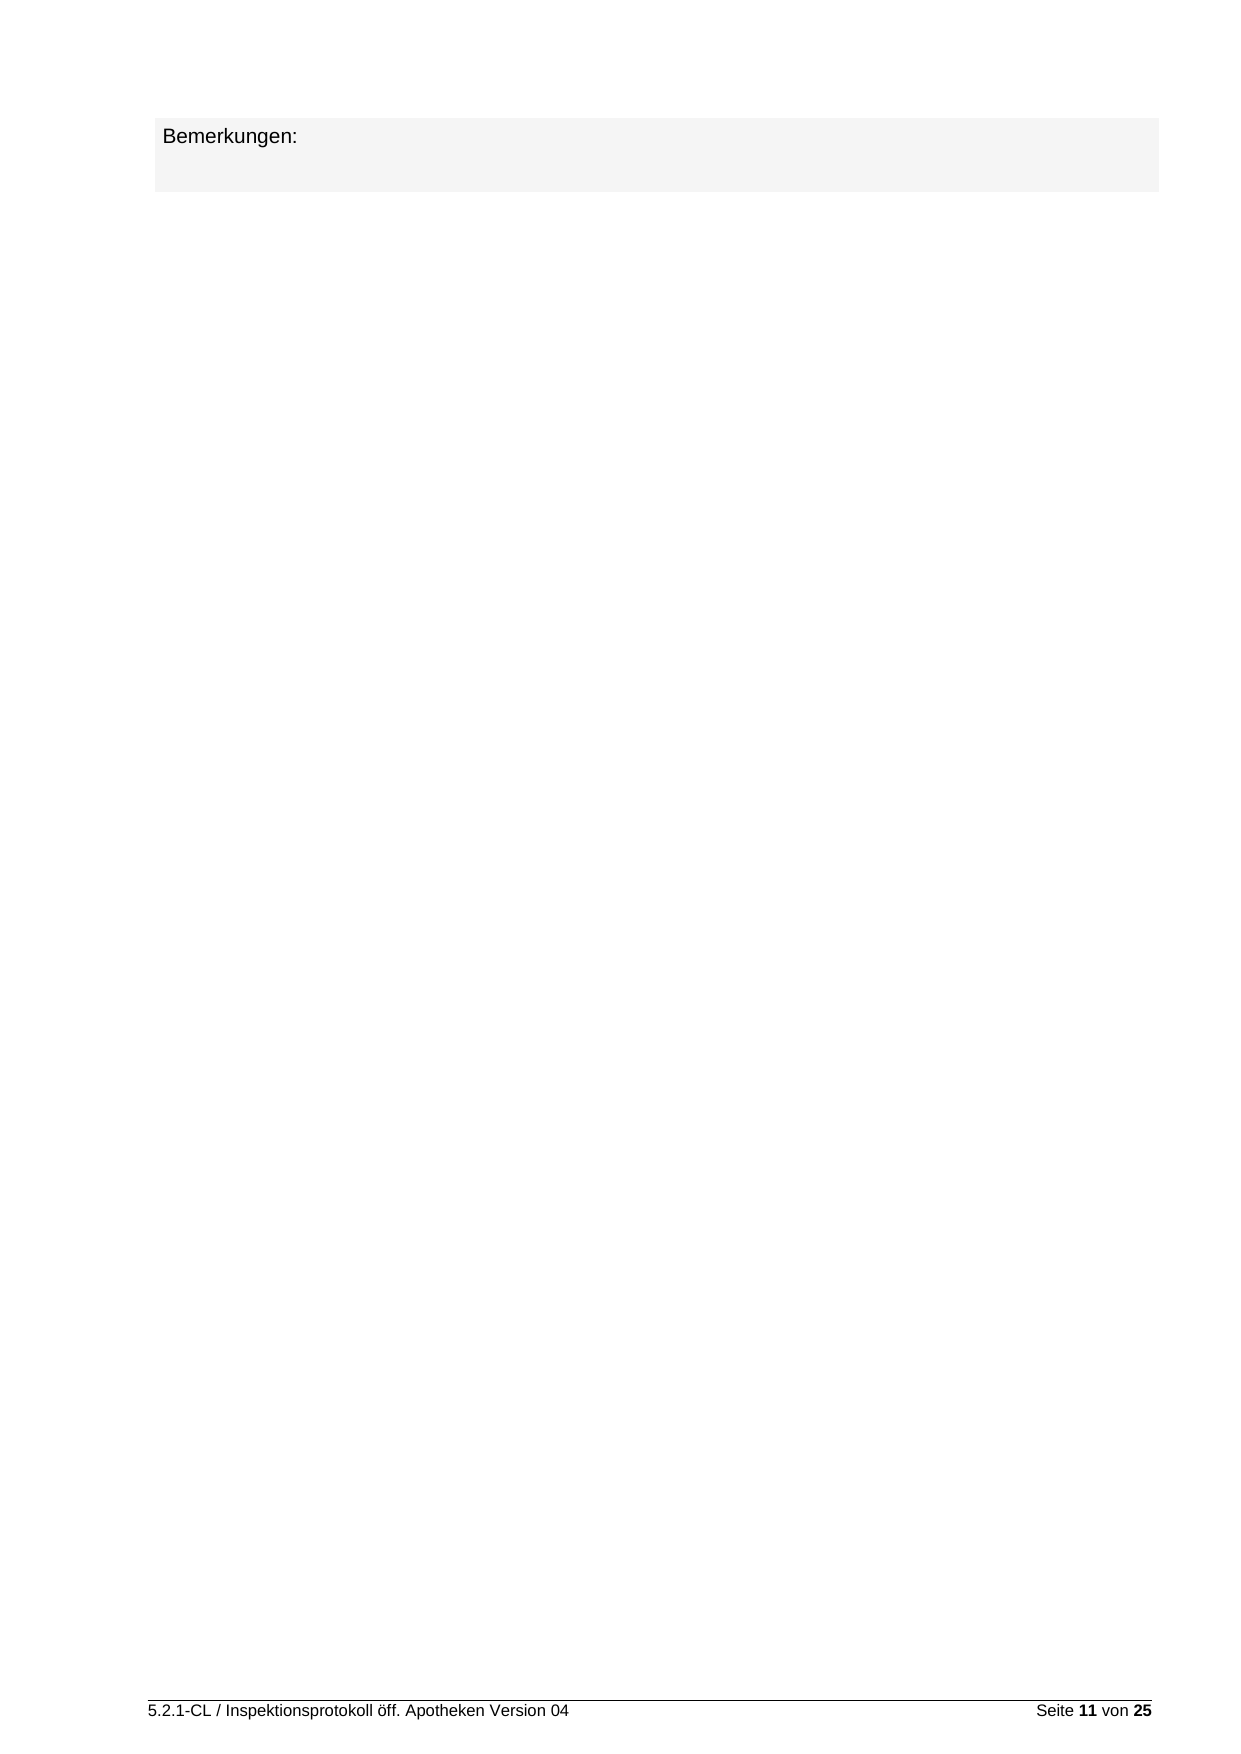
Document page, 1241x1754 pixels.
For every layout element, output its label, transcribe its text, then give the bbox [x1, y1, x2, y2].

table_cell Bemerkungen: [155, 118, 1159, 192]
